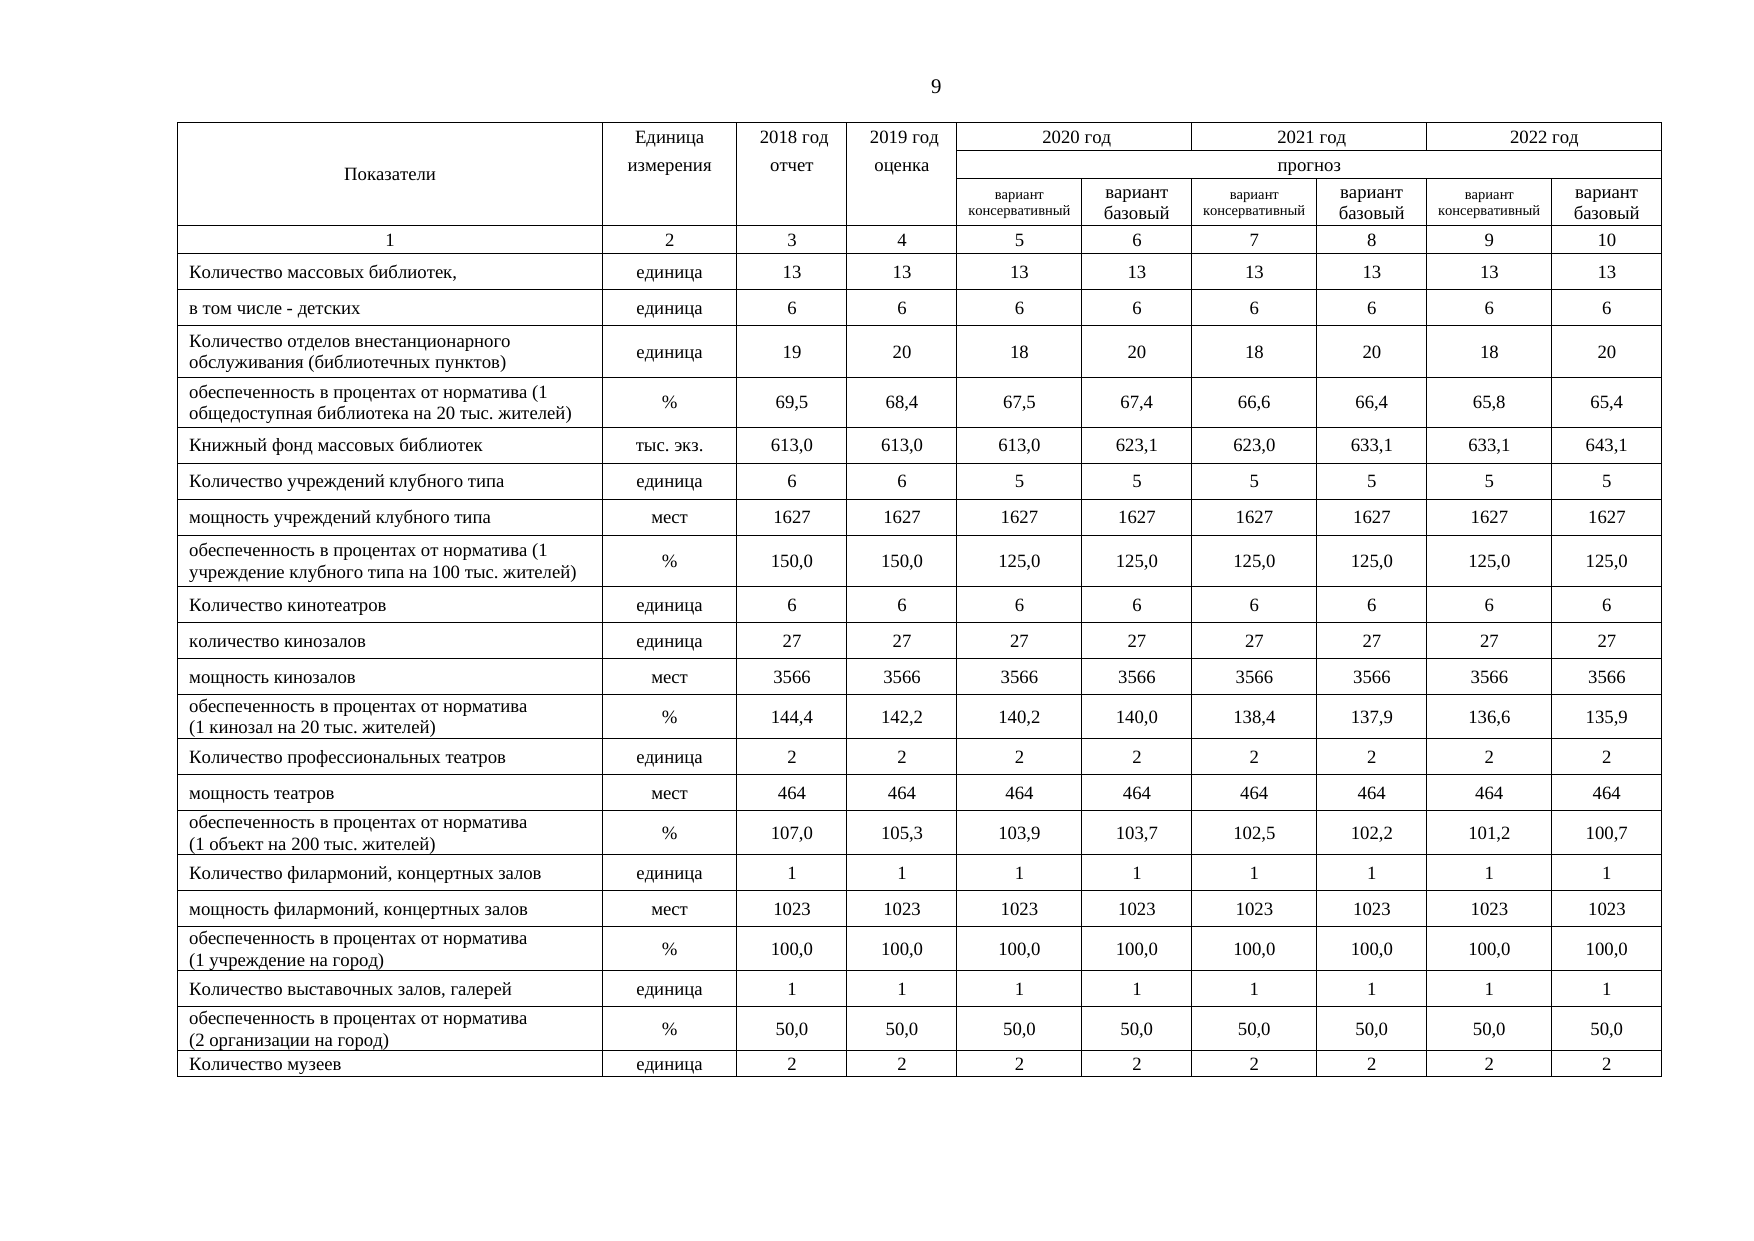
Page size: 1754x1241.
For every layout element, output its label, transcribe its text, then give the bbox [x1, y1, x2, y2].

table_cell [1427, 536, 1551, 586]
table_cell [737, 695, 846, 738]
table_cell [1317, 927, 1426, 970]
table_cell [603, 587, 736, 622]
table_cell 20 [1317, 326, 1426, 377]
table_cell 1627 [1427, 500, 1551, 534]
table_cell 1627 [1317, 500, 1426, 534]
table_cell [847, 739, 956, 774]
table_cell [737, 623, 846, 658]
table_cell 13 [1552, 254, 1661, 289]
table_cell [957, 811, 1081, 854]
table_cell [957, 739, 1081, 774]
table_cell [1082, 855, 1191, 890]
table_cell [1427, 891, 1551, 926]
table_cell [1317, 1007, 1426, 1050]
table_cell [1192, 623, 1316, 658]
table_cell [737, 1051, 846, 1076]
table_cell вариант консервативный [1192, 179, 1316, 225]
table_cell 6 [1552, 290, 1661, 325]
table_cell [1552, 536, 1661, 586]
table_cell 13 [847, 254, 956, 289]
table_cell 66,4 [1317, 378, 1426, 427]
table_cell 8 [1317, 226, 1426, 253]
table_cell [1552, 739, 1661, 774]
table_header Показатели [178, 123, 602, 225]
table_cell вариант базовый [1552, 179, 1661, 225]
table_cell 5 [957, 464, 1081, 498]
table_header 2020 год [957, 123, 1191, 150]
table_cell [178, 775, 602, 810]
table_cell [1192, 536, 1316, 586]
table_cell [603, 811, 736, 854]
table_cell 643,1 [1552, 428, 1661, 463]
table_cell 67,4 [1082, 378, 1191, 427]
table_cell вариант базовый [1082, 179, 1191, 225]
table_cell [603, 178, 736, 225]
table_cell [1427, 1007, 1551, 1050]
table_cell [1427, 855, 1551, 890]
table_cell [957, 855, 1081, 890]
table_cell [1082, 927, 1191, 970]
table_cell 10 [1552, 226, 1661, 253]
table_cell прогноз [957, 151, 1661, 178]
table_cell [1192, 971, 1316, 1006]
table_cell 6 [847, 290, 956, 325]
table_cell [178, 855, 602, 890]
table_cell 66,6 [1192, 378, 1316, 427]
table_header 2022 год [1427, 123, 1661, 150]
table_cell 6 [737, 290, 846, 325]
table_cell [737, 178, 846, 225]
table_cell Количество массовых библиотек, [178, 254, 602, 289]
table_cell 5 [1192, 464, 1316, 498]
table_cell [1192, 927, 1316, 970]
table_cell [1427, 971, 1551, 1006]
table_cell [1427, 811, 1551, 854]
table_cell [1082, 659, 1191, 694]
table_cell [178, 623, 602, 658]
table_cell единица [603, 254, 736, 289]
table_cell Книжный фонд массовых библиотек [178, 428, 602, 463]
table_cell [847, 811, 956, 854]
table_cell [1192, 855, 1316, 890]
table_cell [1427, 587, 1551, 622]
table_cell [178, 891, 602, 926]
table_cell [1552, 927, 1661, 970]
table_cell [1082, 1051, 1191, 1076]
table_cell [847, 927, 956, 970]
table_cell 67,5 [957, 378, 1081, 427]
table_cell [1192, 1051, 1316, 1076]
table_cell в том числе - детских [178, 290, 602, 325]
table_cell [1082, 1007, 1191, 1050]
table_cell 5 [957, 226, 1081, 253]
table_cell 6 [1082, 290, 1191, 325]
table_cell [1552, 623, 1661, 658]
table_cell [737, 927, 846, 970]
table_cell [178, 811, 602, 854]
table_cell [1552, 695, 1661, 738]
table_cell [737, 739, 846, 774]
table_cell 1627 [737, 500, 846, 534]
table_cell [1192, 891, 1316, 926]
table_cell обеспеченность в процентах от норматива (1 общедоступная библиотека на 20 тыс. жителей) [178, 378, 602, 427]
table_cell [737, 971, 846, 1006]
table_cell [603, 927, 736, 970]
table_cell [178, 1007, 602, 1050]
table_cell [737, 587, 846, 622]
table_cell 6 [1082, 226, 1191, 253]
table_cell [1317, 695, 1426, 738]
table_cell [847, 178, 956, 225]
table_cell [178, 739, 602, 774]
table_cell 65,4 [1552, 378, 1661, 427]
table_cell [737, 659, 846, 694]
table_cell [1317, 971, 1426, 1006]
table_cell Количество отделов внестанционарного обслуживания (библиотечных пунктов) [178, 326, 602, 377]
table_cell 5 [1317, 464, 1426, 498]
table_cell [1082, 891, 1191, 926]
table_cell % [603, 536, 736, 586]
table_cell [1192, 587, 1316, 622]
table_header 2019 год [847, 123, 956, 150]
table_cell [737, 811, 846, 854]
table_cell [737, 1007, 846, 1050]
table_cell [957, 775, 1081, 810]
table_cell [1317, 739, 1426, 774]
table_header 2021 год [1192, 123, 1426, 150]
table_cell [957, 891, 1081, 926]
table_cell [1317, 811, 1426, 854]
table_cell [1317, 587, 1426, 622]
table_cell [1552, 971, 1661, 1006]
table_cell 1627 [1082, 500, 1191, 534]
table_cell 69,5 [737, 378, 846, 427]
table_cell 13 [1427, 254, 1551, 289]
table_header Единица [603, 123, 736, 150]
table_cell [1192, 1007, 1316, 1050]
table_cell 5 [1082, 464, 1191, 498]
table_cell 19 [737, 326, 846, 377]
table_cell 20 [847, 326, 956, 377]
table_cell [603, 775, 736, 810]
table_cell 13 [1192, 254, 1316, 289]
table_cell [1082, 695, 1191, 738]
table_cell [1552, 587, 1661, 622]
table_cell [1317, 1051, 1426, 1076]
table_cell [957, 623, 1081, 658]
table_cell 68,4 [847, 378, 956, 427]
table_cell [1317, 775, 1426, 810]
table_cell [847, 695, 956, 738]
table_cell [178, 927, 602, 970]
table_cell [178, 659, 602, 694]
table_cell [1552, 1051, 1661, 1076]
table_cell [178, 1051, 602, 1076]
table_cell 9 [1427, 226, 1551, 253]
table_cell 13 [957, 254, 1081, 289]
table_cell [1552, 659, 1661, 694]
table_cell единица [603, 290, 736, 325]
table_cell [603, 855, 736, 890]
table_cell вариант базовый [1317, 179, 1426, 225]
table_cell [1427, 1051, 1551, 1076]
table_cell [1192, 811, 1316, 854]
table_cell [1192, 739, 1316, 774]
table_cell 13 [1317, 254, 1426, 289]
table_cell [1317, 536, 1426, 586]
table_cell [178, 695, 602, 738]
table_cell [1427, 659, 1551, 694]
table_cell 20 [1082, 326, 1191, 377]
table_cell 13 [1082, 254, 1191, 289]
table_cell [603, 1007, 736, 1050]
table_cell 125,0 [957, 536, 1081, 586]
table_cell 1627 [847, 500, 956, 534]
table_cell 633,1 [1317, 428, 1426, 463]
table_cell 150,0 [737, 536, 846, 586]
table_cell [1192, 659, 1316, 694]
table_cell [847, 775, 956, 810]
table_cell 6 [1427, 290, 1551, 325]
table_cell 1627 [1552, 500, 1661, 534]
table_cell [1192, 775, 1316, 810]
table_cell 3 [737, 226, 846, 253]
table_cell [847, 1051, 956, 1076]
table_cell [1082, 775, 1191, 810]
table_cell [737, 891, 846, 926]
table_cell % [603, 378, 736, 427]
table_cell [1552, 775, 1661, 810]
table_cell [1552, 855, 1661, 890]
table_cell 613,0 [847, 428, 956, 463]
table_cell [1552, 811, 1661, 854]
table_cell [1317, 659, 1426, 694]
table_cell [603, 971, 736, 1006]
table_cell 7 [1192, 226, 1316, 253]
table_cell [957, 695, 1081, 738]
table_cell 6 [1317, 290, 1426, 325]
table_cell 65,8 [1427, 378, 1551, 427]
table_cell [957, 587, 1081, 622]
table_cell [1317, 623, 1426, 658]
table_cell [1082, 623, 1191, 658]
table_cell вариант консервативный [957, 179, 1081, 225]
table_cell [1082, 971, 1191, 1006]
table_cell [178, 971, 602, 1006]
table_cell 6 [1192, 290, 1316, 325]
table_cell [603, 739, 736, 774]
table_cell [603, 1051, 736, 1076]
table_cell 623,0 [1192, 428, 1316, 463]
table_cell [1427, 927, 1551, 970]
table_cell 13 [737, 254, 846, 289]
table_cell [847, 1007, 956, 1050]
table_cell единица [603, 326, 736, 377]
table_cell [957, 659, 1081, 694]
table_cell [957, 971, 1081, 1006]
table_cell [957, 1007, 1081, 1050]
table_cell 4 [847, 226, 956, 253]
table_cell 18 [1427, 326, 1551, 377]
table_cell 150,0 [847, 536, 956, 586]
table_header 2018 год [737, 123, 846, 150]
table_cell 1627 [1192, 500, 1316, 534]
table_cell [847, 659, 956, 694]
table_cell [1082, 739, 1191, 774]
table_cell 6 [737, 464, 846, 498]
table_cell отчет [737, 150, 846, 178]
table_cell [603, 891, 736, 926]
table_cell мест [603, 500, 736, 534]
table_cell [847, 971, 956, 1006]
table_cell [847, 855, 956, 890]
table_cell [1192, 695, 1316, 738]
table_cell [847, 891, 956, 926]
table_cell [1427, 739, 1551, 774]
table_cell 613,0 [957, 428, 1081, 463]
table_cell обеспеченность в процентах от норматива (1 учреждение клубного типа на 100 тыс. жителей) [178, 536, 602, 586]
table_cell 633,1 [1427, 428, 1551, 463]
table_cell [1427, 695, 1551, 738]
table_cell единица [603, 464, 736, 498]
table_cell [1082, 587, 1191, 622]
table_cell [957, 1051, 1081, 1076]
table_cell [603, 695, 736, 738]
table_cell измерения [603, 150, 736, 178]
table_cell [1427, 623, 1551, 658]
table_cell 6 [957, 290, 1081, 325]
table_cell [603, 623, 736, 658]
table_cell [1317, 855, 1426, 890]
table_cell Количество учреждений клубного типа [178, 464, 602, 498]
table_cell 5 [1552, 464, 1661, 498]
table_cell вариант консервативный [1427, 179, 1551, 225]
table_cell 18 [957, 326, 1081, 377]
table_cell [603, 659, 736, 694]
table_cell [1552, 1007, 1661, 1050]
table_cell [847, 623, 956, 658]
table_cell мощность учреждений клубного типа [178, 500, 602, 534]
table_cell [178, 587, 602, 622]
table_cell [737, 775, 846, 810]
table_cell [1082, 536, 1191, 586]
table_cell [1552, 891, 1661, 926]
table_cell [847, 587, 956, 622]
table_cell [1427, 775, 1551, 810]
table_cell 5 [1427, 464, 1551, 498]
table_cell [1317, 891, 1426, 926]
table_cell оценка [847, 150, 956, 178]
table_cell 18 [1192, 326, 1316, 377]
table_cell 613,0 [737, 428, 846, 463]
table_cell 1 [178, 226, 602, 253]
table_cell тыс. экз. [603, 428, 736, 463]
table_cell 2 [603, 226, 736, 253]
table_cell 623,1 [1082, 428, 1191, 463]
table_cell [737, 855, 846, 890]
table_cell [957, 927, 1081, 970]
table_cell 6 [847, 464, 956, 498]
table_cell 1627 [957, 500, 1081, 534]
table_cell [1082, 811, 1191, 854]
table_cell 20 [1552, 326, 1661, 377]
